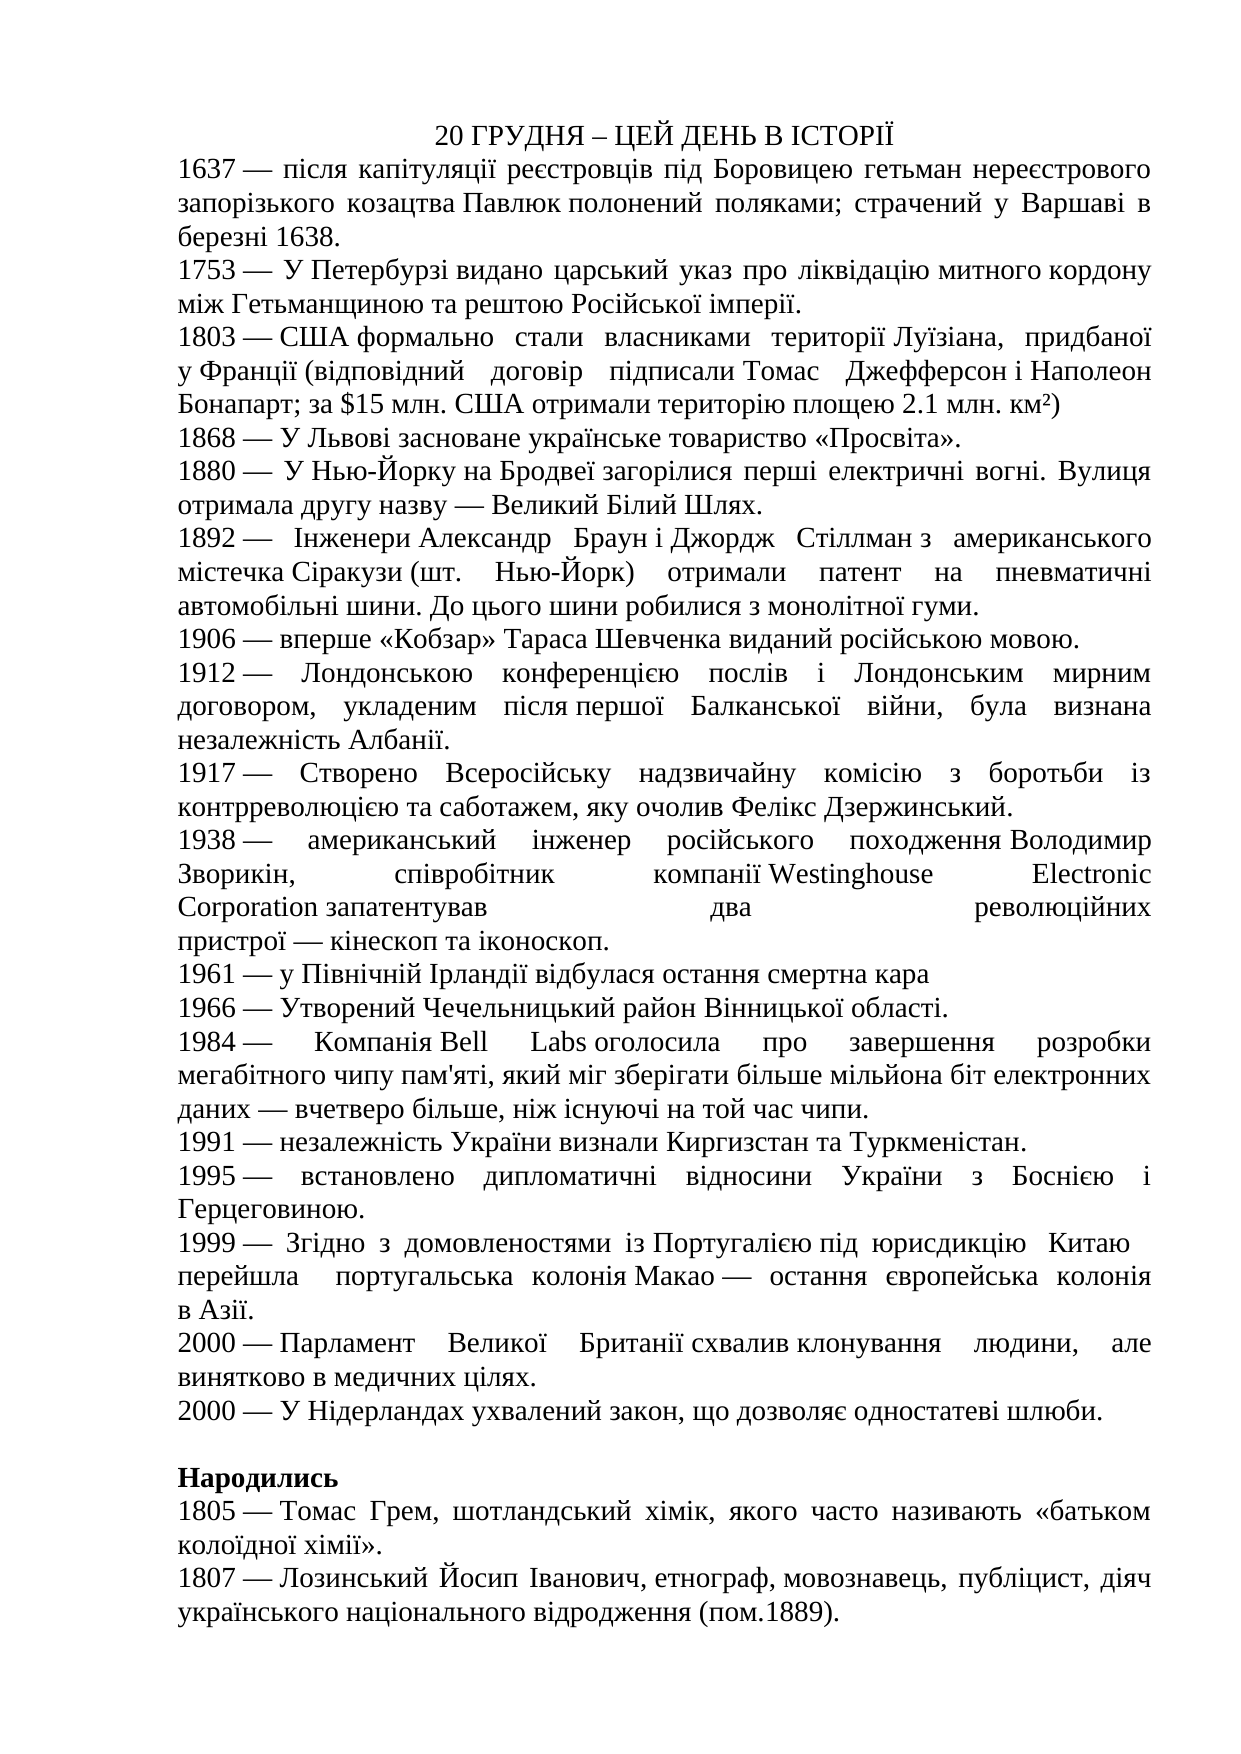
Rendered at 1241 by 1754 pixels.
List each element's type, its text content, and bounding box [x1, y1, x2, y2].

text 1637 — після капітуляції реєстровців під Боровицею гетьман нереєстрового запорізького козацтва Павлюк полонений поляками; страчений у Варшаві в березні 1638. [177, 152, 1152, 252]
text 1917 — Створено Всеросійську надзвичайну комісію з боротьби із контрреволюцією та саботажем, яку очолив Фелікс Дзержинський. [177, 755, 1152, 822]
text 1805 — Томас Грем, шотландський хімік, якого часто називають «батьком колоїдної хімії». [177, 1493, 1152, 1560]
text 1995 — встановлено дипломатичні відносини України з Боснією і Герцеговиною. [177, 1158, 1152, 1225]
text Народились [177, 1460, 1152, 1493]
text 2000 — У Нідерландах ухвалений закон, що дозволяє одностатеві шлюби. [177, 1393, 1152, 1426]
text 1892 — Інженери Александр Браун і Джордж Стіллман з американського містечка Сіракузи (шт. Нью-Йорк) отримали патент на пневматичні автомобільні шини. До цього шини робилися з монолітної гуми. [177, 521, 1152, 621]
text 1912 — Лондонською конференцією послів і Лондонським мирним договором, укладеним після першої Балканської війни, була визнана незалежність Албанії. [177, 655, 1152, 755]
text 2000 — Парламент Великої Британії схвалив клонування людини, але винятково в медичних цілях. [177, 1326, 1152, 1393]
text 1868 — У Львові засноване українське товариство «Просвіта». [177, 420, 1152, 453]
text 20 ГРУДНЯ – ЦЕЙ ДЕНЬ В ІСТОРІЇ [177, 118, 1152, 152]
text 1807 — Лозинський Йосип Іванович, етнограф, мовознавець, публіцист, діяч українського національного відродження (пом.1889). [177, 1560, 1152, 1627]
text 1906 — вперше «Кобзар» Тараса Шевченка виданий російською мовою. [177, 621, 1152, 655]
text 1966 — Утворений Чечельницький район Вінницької області. [177, 990, 1152, 1024]
text 1999 — Згідно з домовленостями із Португалією під юрисдикцію Китаю перейшла португальська колонія Макао — остання європейська колонія в Азії. [177, 1225, 1152, 1326]
text 1803 — США формально стали власниками території Луїзіана, придбаної у Франції (відповідний договір підписали Томас Джефферсон і Наполеон Бонапарт; за $15 млн. США отримали територію площею 2.1 млн. км²) [177, 319, 1152, 420]
text 1880 — У Нью-Йорку на Бродвеї загорілися перші електричні вогні. Вулиця отримала другу назву — Великий Білий Шлях. [177, 453, 1152, 521]
text 1753 — У Петербурзі видано царський указ про ліквідацію митного кордону між Гетьманщиною та рештою Російської імперії. [177, 252, 1152, 319]
text 1984 — Компанія Bell Labs оголосила про завершення розробки мегабітного чипу пам'яті, який міг зберігати більше мільйона біт електронних даних — вчетверо більше, ніж існуючі на той час чипи. [177, 1024, 1152, 1124]
text 1991 — незалежність України визнали Киргизстан та Туркменістан. [177, 1124, 1152, 1158]
text 1961 — у Північній Ірландії відбулася остання смертна кара [177, 957, 1152, 990]
text 1938 — американський інженер російського походження Володимир Зворикін, співробітник компанії Westinghouse Electronic Corporation запатентував два революційних пристрої — кінескоп та іконоскоп. [177, 822, 1152, 957]
